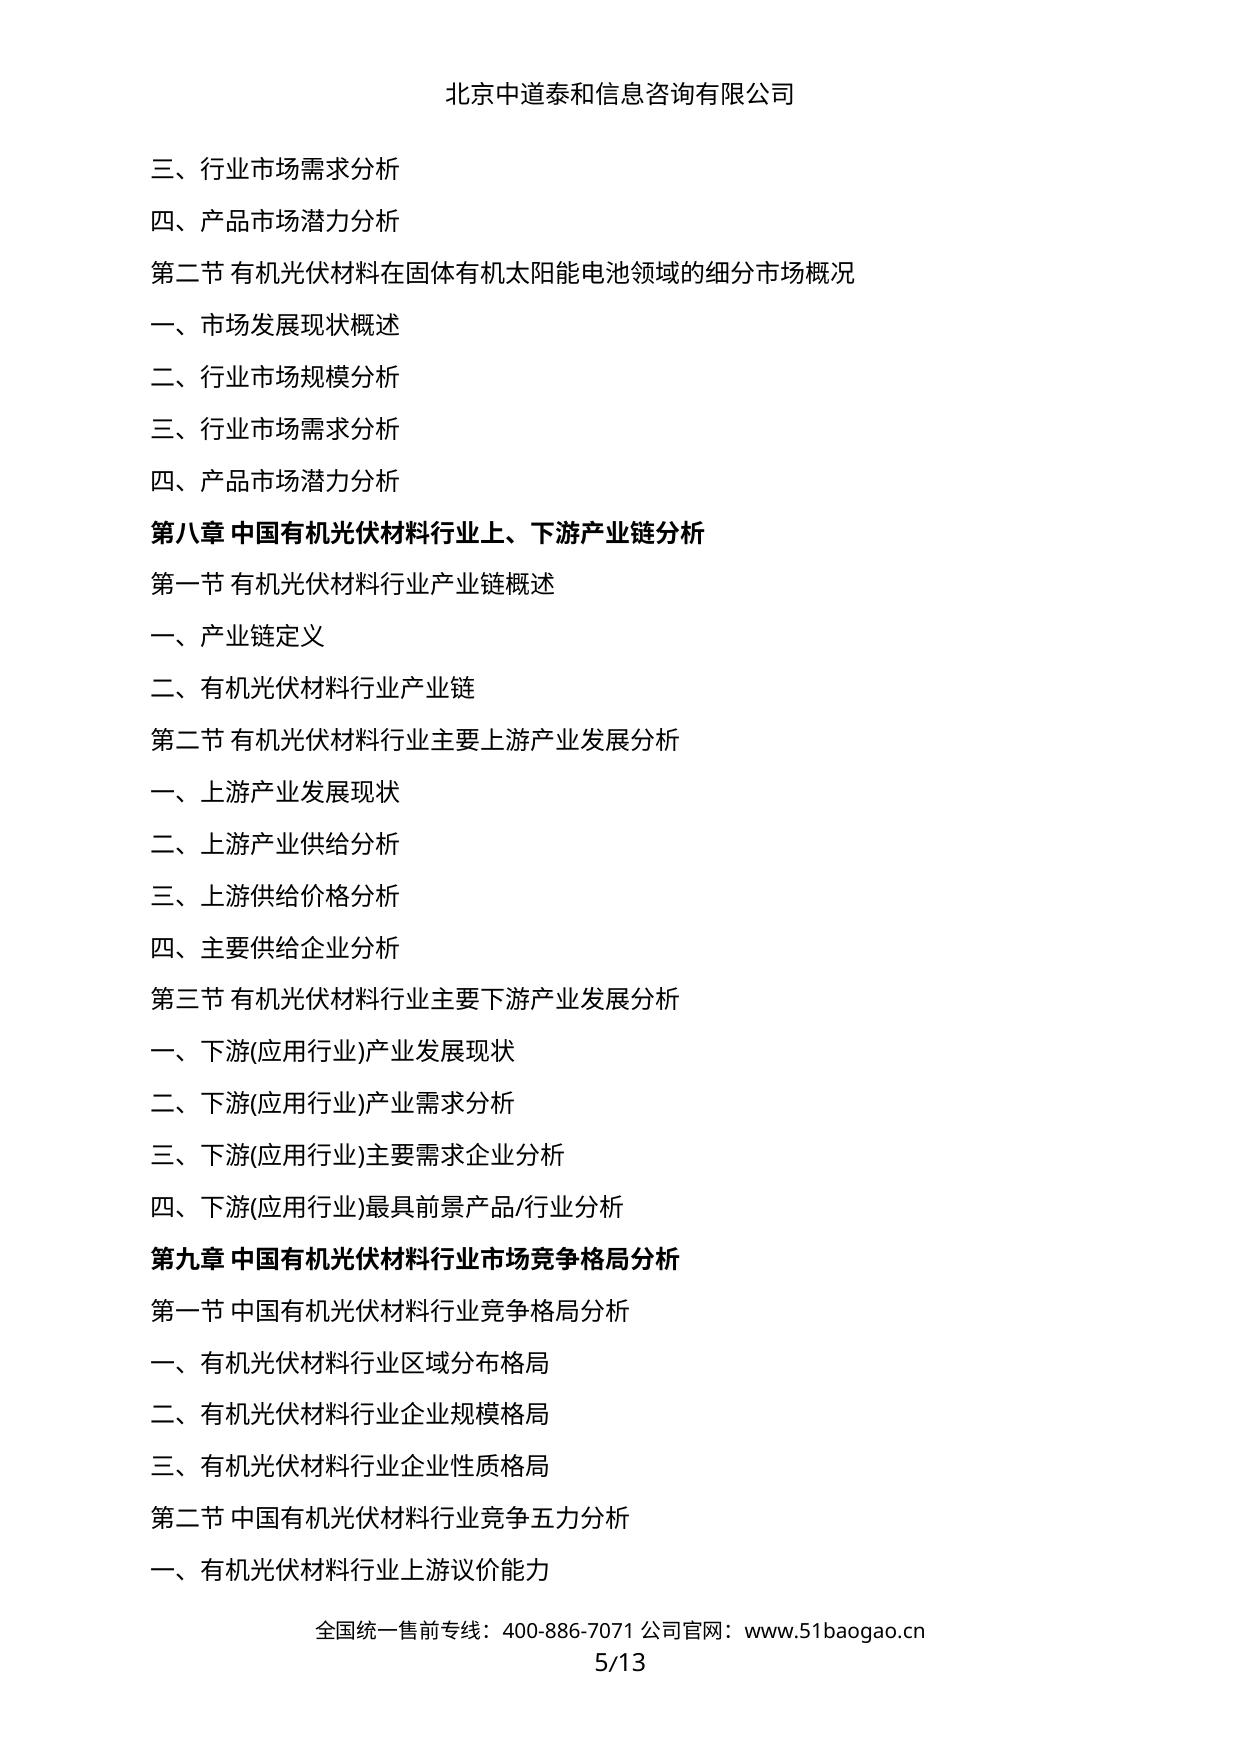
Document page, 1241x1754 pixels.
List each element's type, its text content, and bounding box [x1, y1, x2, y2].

text 二、行业市场规模分析 [150, 357, 1090, 394]
text 二、上游产业供给分析 [150, 824, 1090, 861]
text 一、产业链定义 [150, 617, 1090, 653]
text 二、有机光伏材料行业企业规模格局 [150, 1395, 1090, 1431]
text 第一节 有机光伏材料行业产业链概述 [150, 565, 1090, 601]
text 三、行业市场需求分析 [150, 150, 1090, 186]
text 四、下游(应用行业)最具前景产品/行业分析 [150, 1187, 1090, 1224]
text 第八章 中国有机光伏材料行业上、下游产业链分析 [150, 513, 1090, 549]
text 一、市场发展现状概述 [150, 306, 1090, 342]
text 第三节 有机光伏材料行业主要下游产业发展分析 [150, 980, 1090, 1016]
text 三、上游供给价格分析 [150, 876, 1090, 912]
text 第九章 中国有机光伏材料行业市场竞争格局分析 [150, 1239, 1090, 1276]
text 第二节 有机光伏材料在固体有机太阳能电池领域的细分市场概况 [150, 254, 1090, 290]
text 四、主要供给企业分析 [150, 928, 1090, 964]
text 一、有机光伏材料行业区域分布格局 [150, 1343, 1090, 1379]
text 一、有机光伏材料行业上游议价能力 [150, 1551, 1090, 1587]
text 一、上游产业发展现状 [150, 772, 1090, 809]
text 第一节 中国有机光伏材料行业竞争格局分析 [150, 1291, 1090, 1327]
text 一、下游(应用行业)产业发展现状 [150, 1032, 1090, 1068]
text 第二节 中国有机光伏材料行业竞争五力分析 [150, 1499, 1090, 1535]
text 二、有机光伏材料行业产业链 [150, 669, 1090, 705]
text 三、行业市场需求分析 [150, 409, 1090, 446]
text 第二节 有机光伏材料行业主要上游产业发展分析 [150, 721, 1090, 757]
text 二、下游(应用行业)产业需求分析 [150, 1084, 1090, 1120]
text 三、有机光伏材料行业企业性质格局 [150, 1447, 1090, 1483]
text 四、产品市场潜力分析 [150, 202, 1090, 238]
text 四、产品市场潜力分析 [150, 461, 1090, 497]
text 三、下游(应用行业)主要需求企业分析 [150, 1136, 1090, 1172]
